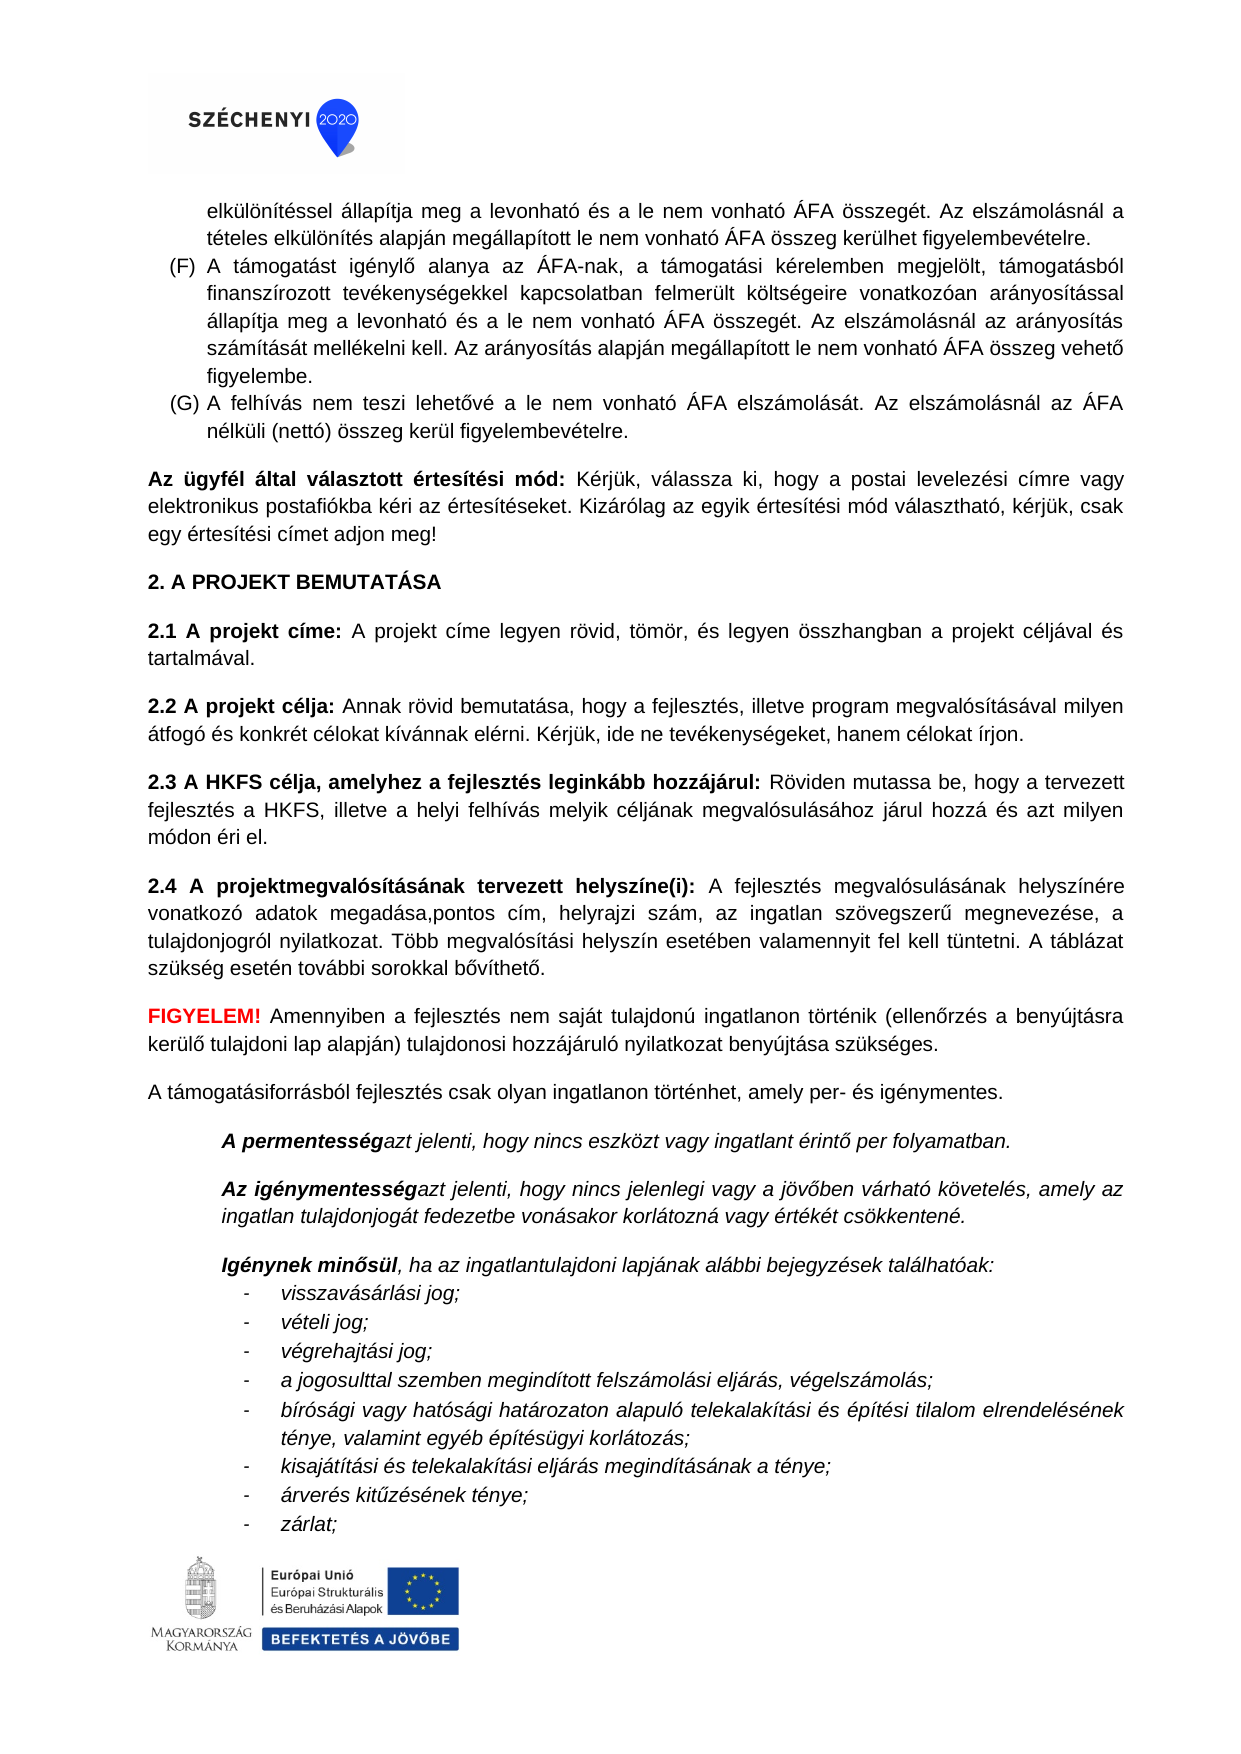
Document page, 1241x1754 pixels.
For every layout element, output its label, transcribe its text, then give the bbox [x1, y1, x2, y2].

list zárlat; [243, 1512, 1125, 1537]
text 2.4 A projektmegvalósításának tervezett helyszíne(i): A fejlesztés megvalósulásának helyszínére vonatkozó adatok megadása,pontos cím, helyrajzi szám, az ingatlan szövegszerű megnevezése, a tulajdonjogról nyilatkozat. Több megvalósítási helyszín esetében valamennyit fel kell tüntetni. A táblázat szükség esetén további sorokkal bővíthető. [148, 873, 1125, 980]
list A felhívás nem teszi lehetővé a le nem vonható ÁFA elszámolását. Az elszámolásnál az ÁFA nélküli (nettó) összeg kerül figyelembevételre. [169, 391, 1125, 442]
list vételi jog; [243, 1309, 1125, 1335]
picture [147, 73, 406, 174]
list végrehajtási jog; [243, 1338, 1125, 1364]
text Az igénymentességazt jelenti, hogy nincs jelenlegi vagy a jövőben várható követelés, amely az ingatlan tulajdonjogát fedezetbe vonásakor korlátozná vagy értékét csökkentené. [221, 1177, 1125, 1228]
text Igénynek minősül, ha az ingatlantulajdoni lapjának alábbi bejegyzések találhatóak: [221, 1253, 1125, 1277]
text A támogatásiforrásból fejlesztés csak olyan ingatlanon történhet, amely per- és igénymentes. [148, 1080, 1125, 1104]
text FIGYELEM! Amennyiben a fejlesztés nem saját tulajdonú ingatlanon történik (ellenőrzés a benyújtásra kerülő tulajdoni lap alapján) tulajdonosi hozzájáruló nyilatkozat benyújtása szükséges. [148, 1004, 1125, 1056]
list kisajátítási és telekalakítási eljárás megindításának a ténye; [243, 1453, 1125, 1479]
text Az ügyfél által választott értesítési mód: Kérjük, válassza ki, hogy a postai levelezési címre vagy elektronikus postafiókba kéri az értesítéseket. Kizárólag az egyik értesítési mód választható, kérjük, csak egy értesítési címet adjon meg! [148, 467, 1125, 546]
text 2.1 A projekt címe: A projekt címe legyen rövid, tömör, és legyen összhangban a projekt céljával és tartalmával. [148, 618, 1125, 670]
text 2.3 A HKFS célja, amelyhez a fejlesztés leginkább hozzájárul: Röviden mutassa be, hogy a tervezett fejlesztés a HKFS, illetve a helyi felhívás melyik céljának megvalósulásához járul hozzá és azt milyen módon éri el. [148, 770, 1125, 849]
list árverés kitűzésének ténye; [243, 1482, 1125, 1508]
text 2.2 A projekt célja: Annak rövid bemutatása, hogy a fejlesztés, illetve program megvalósításával milyen átfogó és konkrét célokat kívánnak elérni. Kérjük, ide ne tevékenységeket, hanem célokat írjon. [148, 694, 1125, 746]
list bírósági vagy hatósági határozaton alapuló telekalakítási és építési tilalom elrendelésének ténye, valamint egyéb építésügyi korlátozás; [243, 1397, 1125, 1450]
picture [147, 1550, 461, 1656]
list A támogatást igénylő alanya az ÁFA-nak, a támogatási kérelemben megjelölt, támogatásból finanszírozott tevékenységekkel kapcsolatban felmerült költségeire vonatkozóan arányosítással állapítja meg a levonható és a le nem vonható ÁFA összegét. Az elszámolásnál az arányosítás számítását mellékelni kell. Az arányosítás alapján megállapított le nem vonható ÁFA összeg vehető figyelembe. [169, 253, 1125, 387]
list visszavásárlási jog; [243, 1280, 1125, 1306]
text A permentességazt jelenti, hogy nincs eszközt vagy ingatlant érintő per folyamatban. [221, 1128, 1125, 1152]
list a jogosulttal szemben megindított felszámolási eljárás, végelszámolás; [243, 1368, 1125, 1393]
text 2. A PROJEKT BEMUTATÁSA [148, 570, 1125, 594]
